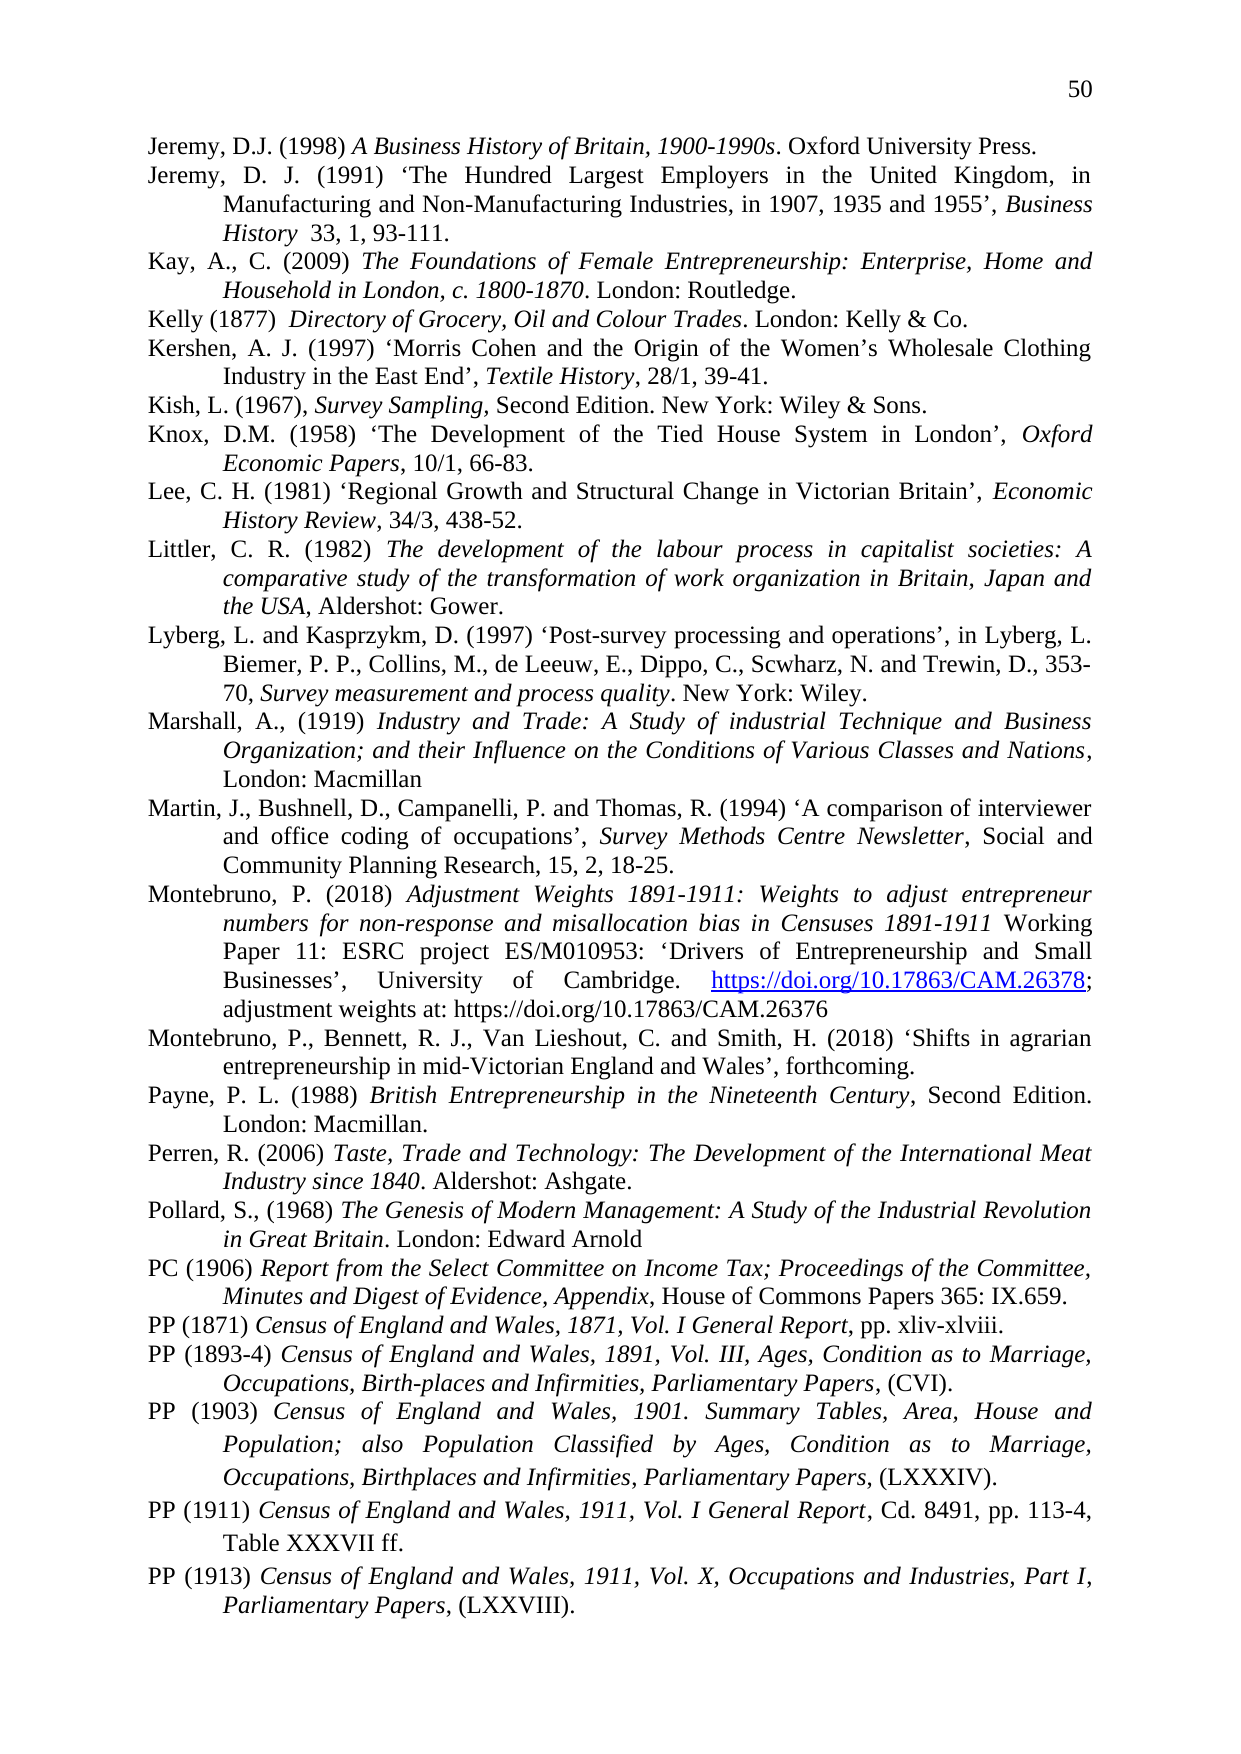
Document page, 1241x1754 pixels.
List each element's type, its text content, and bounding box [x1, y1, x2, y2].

text PP (1871) Census of England and Wales, 1871, Vol. I General Report, pp. xliv-xlviii. [148, 1310, 1092, 1339]
text Kershen, A. J. (1997) ‘Morris Cohen and the Origin of the Women’s Wholesale Clothing Industry in the East End’, Textile History, 28/1, 39-41. [148, 333, 1092, 390]
text PP (1911) Census of England and Wales, 1911, Vol. I General Report, Cd. 8491, pp. 113-4, Table XXXVII ff. [148, 1495, 1092, 1557]
text PP (1893-4) Census of England and Wales, 1891, Vol. III, Ages, Condition as to Marriage, Occupations, Birth-places and Infirmities, Parliamentary Papers, (CVI). [148, 1339, 1092, 1396]
text Marshall, A., (1919) Industry and Trade: A Study of industrial Technique and Business Organization; and their Influence on the Conditions of Various Classes and Nations, London: Macmillan [148, 706, 1092, 793]
text Jeremy, D. J. (1991) ‘The Hundred Largest Employers in the United Kingdom, in Manufacturing and Non-Manufacturing Industries, in 1907, 1935 and 1955’, Business History 33, 1, 93-111. [148, 160, 1092, 246]
text Perren, R. (2006) Taste, Trade and Technology: The Development of the International Meat Industry since 1840. Aldershot: Ashgate. [148, 1138, 1092, 1195]
text Pollard, S., (1968) The Genesis of Modern Management: A Study of the Industrial Revolution in Great Britain. London: Edward Arnold [148, 1195, 1092, 1253]
text Knox, D.M. (1958) ‘The Development of the Tied House System in London’, Oxford Economic Papers, 10/1, 66-83. [148, 419, 1092, 476]
text PP (1903) Census of England and Wales, 1901. Summary Tables, Area, House and Population; also Population Classified by Ages, Condition as to Marriage, Occupations, Birthplaces and Infirmities, Parliamentary Papers, (LXXXIV). [148, 1396, 1092, 1491]
text Lee, C. H. (1981) ‘Regional Growth and Structural Change in Victorian Britain’, Economic History Review, 34/3, 438-52. [148, 476, 1092, 534]
text Payne, P. L. (1988) British Entrepreneurship in the Nineteenth Century, Second Edition. London: Macmillan. [148, 1080, 1092, 1138]
text Lyberg, L. and Kasprzykm, D. (1997) ‘Post-survey processing and operations’, in Lyberg, L. Biemer, P. P., Collins, M., de Leeuw, E., Dippo, C., Scwharz, N. and Trewin, D., 353-70, Survey measurement and process quality. New York: Wiley. [148, 620, 1092, 706]
text PC (1906) Report from the Select Committee on Income Tax; Proceedings of the Committee, Minutes and Digest of Evidence, Appendix, House of Commons Papers 365: IX.659. [148, 1253, 1092, 1310]
text Jeremy, D.J. (1998) A Business History of Britain, 1900-1990s. Oxford University Press. [148, 131, 1092, 160]
text Kish, L. (1967), Survey Sampling, Second Edition. New York: Wiley & Sons. [148, 390, 1092, 419]
text Montebruno, P., Bennett, R. J., Van Lieshout, C. and Smith, H. (2018) ‘Shifts in agrarian entrepreneurship in mid-Victorian England and Wales’, forthcoming. [148, 1023, 1092, 1080]
text Martin, J., Bushnell, D., Campanelli, P. and Thomas, R. (1994) ‘A comparison of interviewer and office coding of occupations’, Survey Methods Centre Newsletter, Social and Community Planning Research, 15, 2, 18-25. [148, 793, 1092, 879]
text Kay, A., C. (2009) The Foundations of Female Entrepreneurship: Enterprise, Home and Household in London, c. 1800-1870. London: Routledge. [148, 246, 1092, 304]
text Kelly (1877) Directory of Grocery, Oil and Colour Trades. London: Kelly & Co. [148, 304, 1092, 333]
text Montebruno, P. (2018) Adjustment Weights 1891-1911: Weights to adjust entrepreneur numbers for non-response and misallocation bias in Censuses 1891-1911 Working Paper 11: ESRC project ES/M010953: ‘Drivers of Entrepreneurship and Small Businesses’, University of Cambridge. https://doi.org/10.17863/CAM.26378; adjustment weights at: https://doi.org/10.17863/CAM.26376 [148, 879, 1092, 1023]
text Littler, C. R. (1982) The development of the labour process in capitalist societies: A comparative study of the transformation of work organization in Britain, Japan and the USA, Aldershot: Gower. [148, 534, 1092, 620]
text PP (1913) Census of England and Wales, 1911, Vol. X, Occupations and Industries, Part I, Parliamentary Papers, (LXXVIII). [148, 1561, 1092, 1619]
